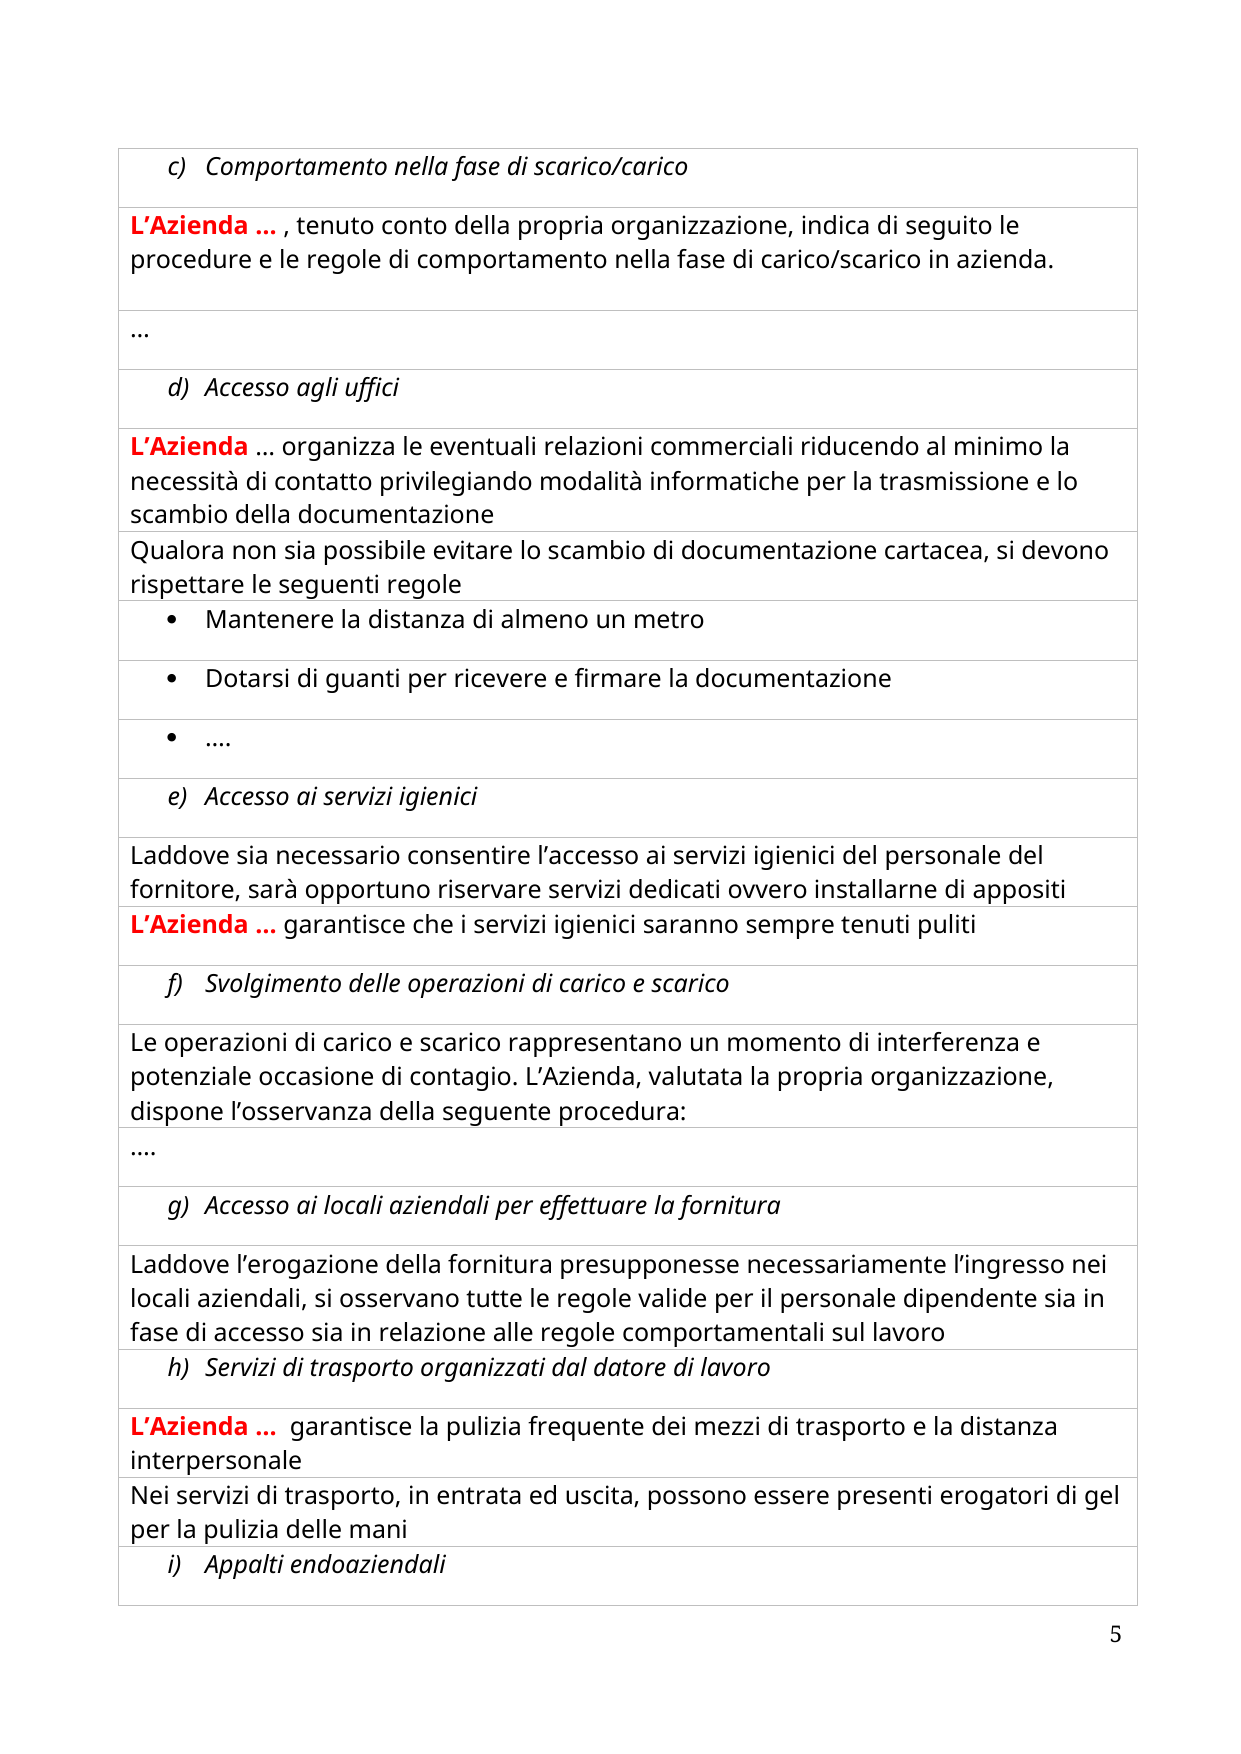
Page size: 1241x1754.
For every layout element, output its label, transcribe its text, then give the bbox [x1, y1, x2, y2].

table_cell Laddove l’erogazione della fornitura presupponesse necessariamente l’ingresso nei locali aziendali, si osservano tutte le regole valide per il personale dipendente sia in fase di accesso sia in relazione alle regole comportamentali sul lavoro [119, 1246, 1137, 1348]
table_cell … [119, 311, 1137, 369]
table_cell …. [119, 1128, 1137, 1186]
table_cell Appalti endoaziendali [119, 1547, 1137, 1605]
table_cell Dotarsi di guanti per ricevere e firmare la documentazione [119, 661, 1137, 718]
table_cell Mantenere la distanza di almeno un metro [119, 601, 1137, 659]
table_cell L’Azienda … garantisce la pulizia frequente dei mezzi di trasporto e la distanza interpersonale [119, 1409, 1137, 1477]
table_cell Qualora non sia possibile evitare lo scambio di documentazione cartacea, si devono rispettare le seguenti regole [119, 532, 1137, 600]
table_cell Le operazioni di carico e scarico rappresentano un momento di interferenza e potenziale occasione di contagio. L’Azienda, valutata la propria organizzazione, dispone l’osservanza della seguente procedura: [119, 1025, 1137, 1127]
table_cell Nei servizi di trasporto, in entrata ed uscita, possono essere presenti erogatori di gel per la pulizia delle mani [119, 1478, 1137, 1546]
table_cell Comportamento nella fase di scarico/carico [119, 149, 1137, 207]
table_cell Accesso ai servizi igienici [119, 779, 1137, 837]
table_cell …. [119, 720, 1137, 778]
table_cell L’Azienda … organizza le eventuali relazioni commerciali riducendo al minimo la necessità di contatto privilegiando modalità informatiche per la trasmissione e lo scambio della documentazione [119, 429, 1137, 531]
table_cell Laddove sia necessario consentire l’accesso ai servizi igienici del personale del fornitore, sarà opportuno riservare servizi dedicati ovvero installarne di appositi [119, 838, 1137, 906]
table_cell Accesso agli uffici [119, 370, 1137, 428]
table_cell L’Azienda … , tenuto conto della propria organizzazione, indica di seguito le procedure e le regole di comportamento nella fase di carico/scarico in azienda. [119, 208, 1137, 310]
table_cell Svolgimento delle operazioni di carico e scarico [119, 966, 1137, 1024]
table_cell L’Azienda … garantisce che i servizi igienici saranno sempre tenuti puliti [119, 907, 1137, 965]
table_cell Accesso ai locali aziendali per effettuare la fornitura [119, 1187, 1137, 1245]
table_cell Servizi di trasporto organizzati dal datore di lavoro [119, 1350, 1137, 1408]
